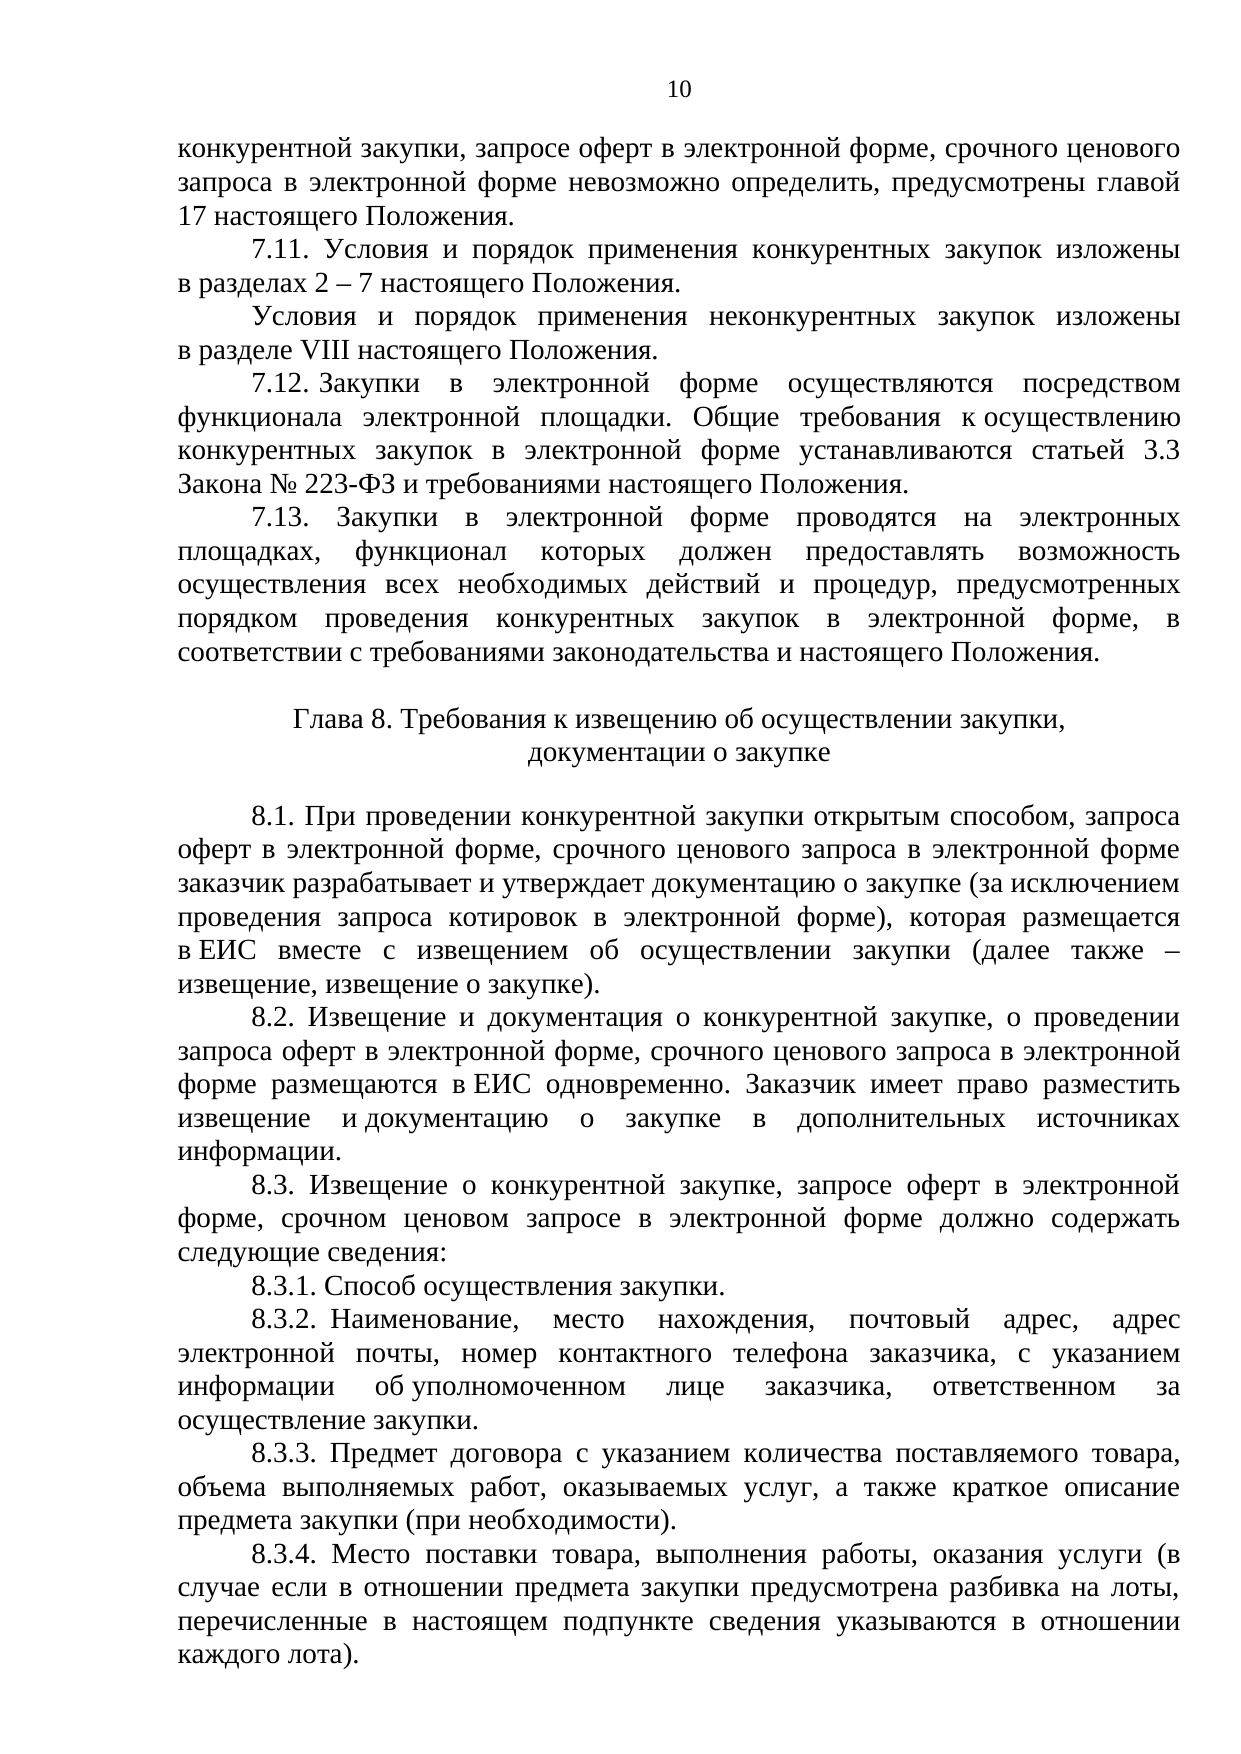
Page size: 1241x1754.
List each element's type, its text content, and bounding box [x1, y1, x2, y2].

text 8.3. Извещение о конкурентной закупке, запросе оферт в электронной форме, срочном ценовом запросе в электронной форме должно содержать следующие сведения: [177, 1167, 1181, 1268]
text 7.11. Условия и порядок применения конкурентных закупок изложены в разделах 2 – 7 настоящего Положения. [177, 231, 1181, 298]
text 8.1. При проведении конкурентной закупки открытым способом, запроса оферт в электронной форме, срочного ценового запроса в электронной форме заказчик разрабатывает и утверждает документацию о закупке (за исключением проведения запроса котировок в электронной форме), которая размещается в ЕИС вместе с извещением об осуществлении закупки (далее также – извещение, извещение о закупке). [177, 798, 1181, 999]
text 8.3.3. Предмет договора с указанием количества поставляемого товара, объема выполняемых работ, оказываемых услуг, а также краткое описание предмета закупки (при необходимости). [177, 1435, 1181, 1536]
text 7.12. Закупки в электронной форме осуществляются посредством функционала электронной площадки. Общие требования к осуществлению конкурентных закупок в электронной форме устанавливаются статьей 3.3 Закона № 223-ФЗ и требованиями настоящего Положения. [177, 365, 1181, 499]
text 8.3.2. Наименование, место нахождения, почтовый адрес, адрес электронной почты, номер контактного телефона заказчика, с указанием информации об уполномоченном лице заказчика, ответственном за осуществление закупки. [177, 1301, 1181, 1435]
text 8.2. Извещение и документация о конкурентной закупке, о проведении запроса оферт в электронной форме, срочного ценового запроса в электронной форме размещаются в ЕИС одновременно. Заказчик имеет право разместить извещение и документацию о закупке в дополнительных источниках информации. [177, 999, 1181, 1167]
subtitle Глава 8. Требования к извещению об осуществлении закупки, [177, 701, 1181, 734]
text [177, 131, 1181, 231]
subtitle документации о закупке [177, 734, 1181, 768]
text 8.3.1. Способ осуществления закупки. [177, 1268, 1181, 1301]
text 7.13. Закупки в электронной форме проводятся на электронных площадках, функционал которых должен предоставлять возможность осуществления всех необходимых действий и процедур, предусмотренных порядком проведения конкурентных закупок в электронной форме, в соответствии с требованиями законодательства и настоящего Положения. [177, 499, 1181, 667]
text Условия и порядок применения неконкурентных закупок изложены в разделе VIII настоящего Положения. [177, 298, 1181, 365]
text 8.3.4. Место поставки товара, выполнения работы, оказания услуги (в случае если в отношении предмета закупки предусмотрена разбивка на лоты, перечисленные в настоящем подпункте сведения указываются в отношении каждого лота). [177, 1536, 1181, 1670]
